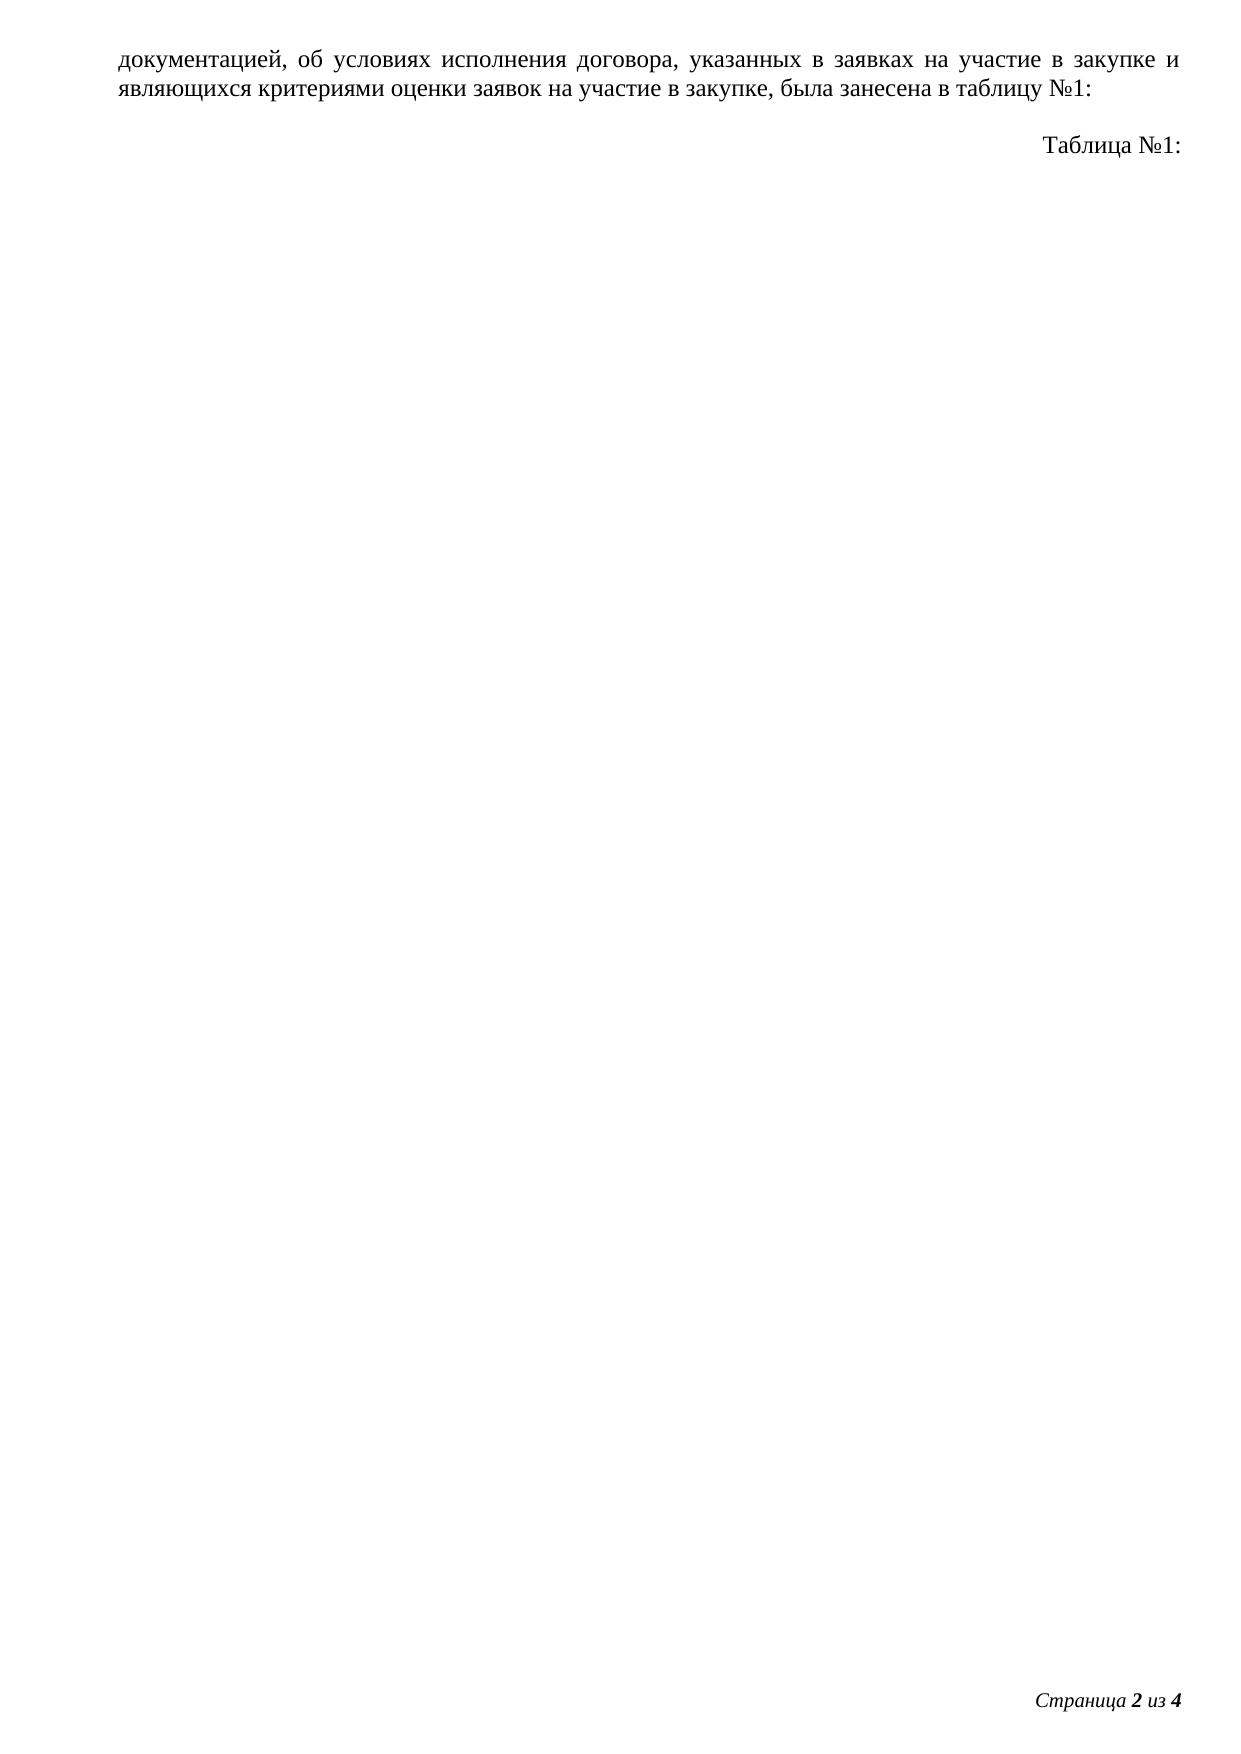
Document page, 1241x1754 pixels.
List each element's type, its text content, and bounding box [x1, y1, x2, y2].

text Таблица №1: [118, 131, 1181, 159]
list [118, 44, 1181, 102]
